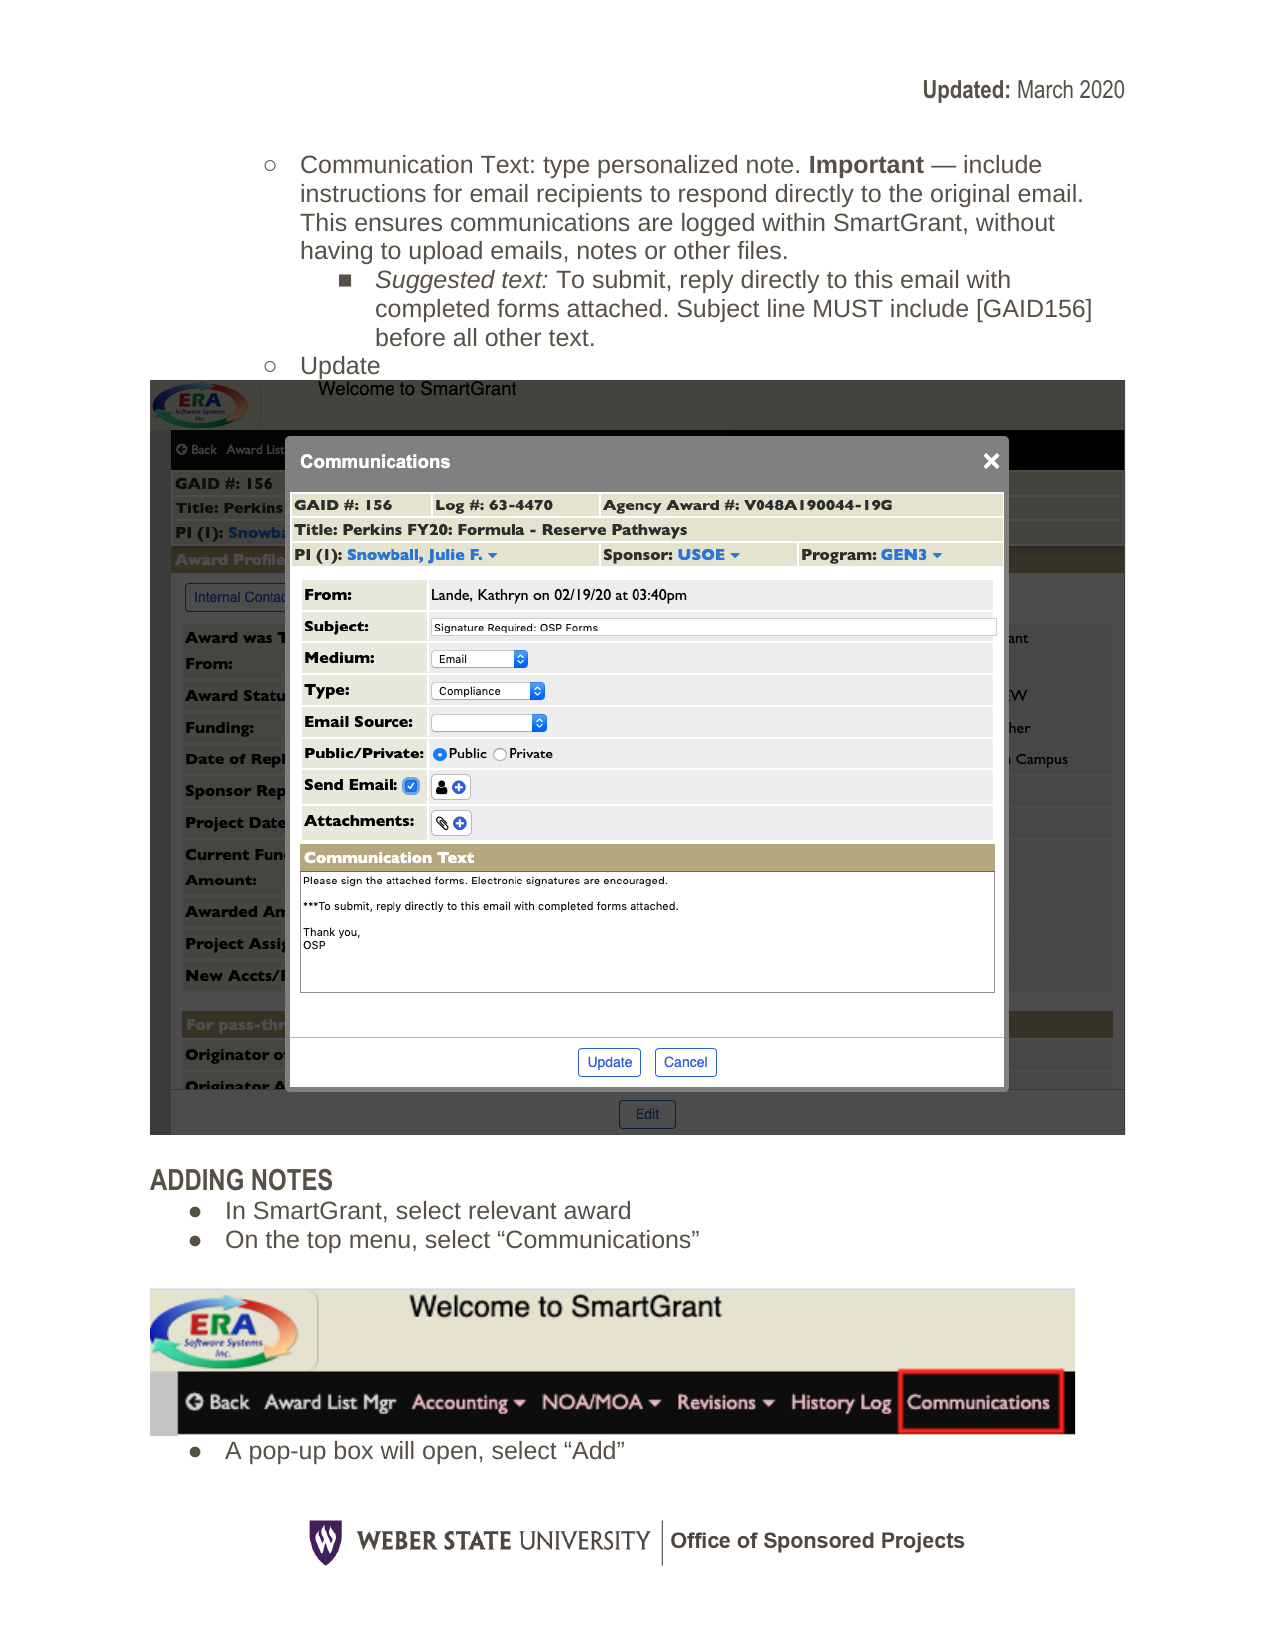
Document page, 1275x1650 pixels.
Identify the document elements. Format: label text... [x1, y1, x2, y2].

picture [298, 1503, 977, 1575]
picture [150, 380, 1125, 1135]
text ADDING NOTES [150, 1163, 1125, 1196]
list Update [262, 351, 1125, 380]
list A pop-up box will open, select “Add” [187, 1436, 1125, 1465]
list Communication Text: type personalized note. Important — include instructions for email recipients to respond directly to the original email. This ensures communications are logged within SmartGrant, without having to upload emails, notes or other files. [262, 150, 1125, 265]
list Suggested text: To submit, reply directly to this email with completed forms attached. Subject line MUST include [GAID156] before all other text. [337, 265, 1125, 351]
list In SmartGrant, select relevant award [187, 1196, 1125, 1225]
list On the top menu, select “Communications” [187, 1225, 1125, 1254]
picture [150, 1284, 1075, 1436]
